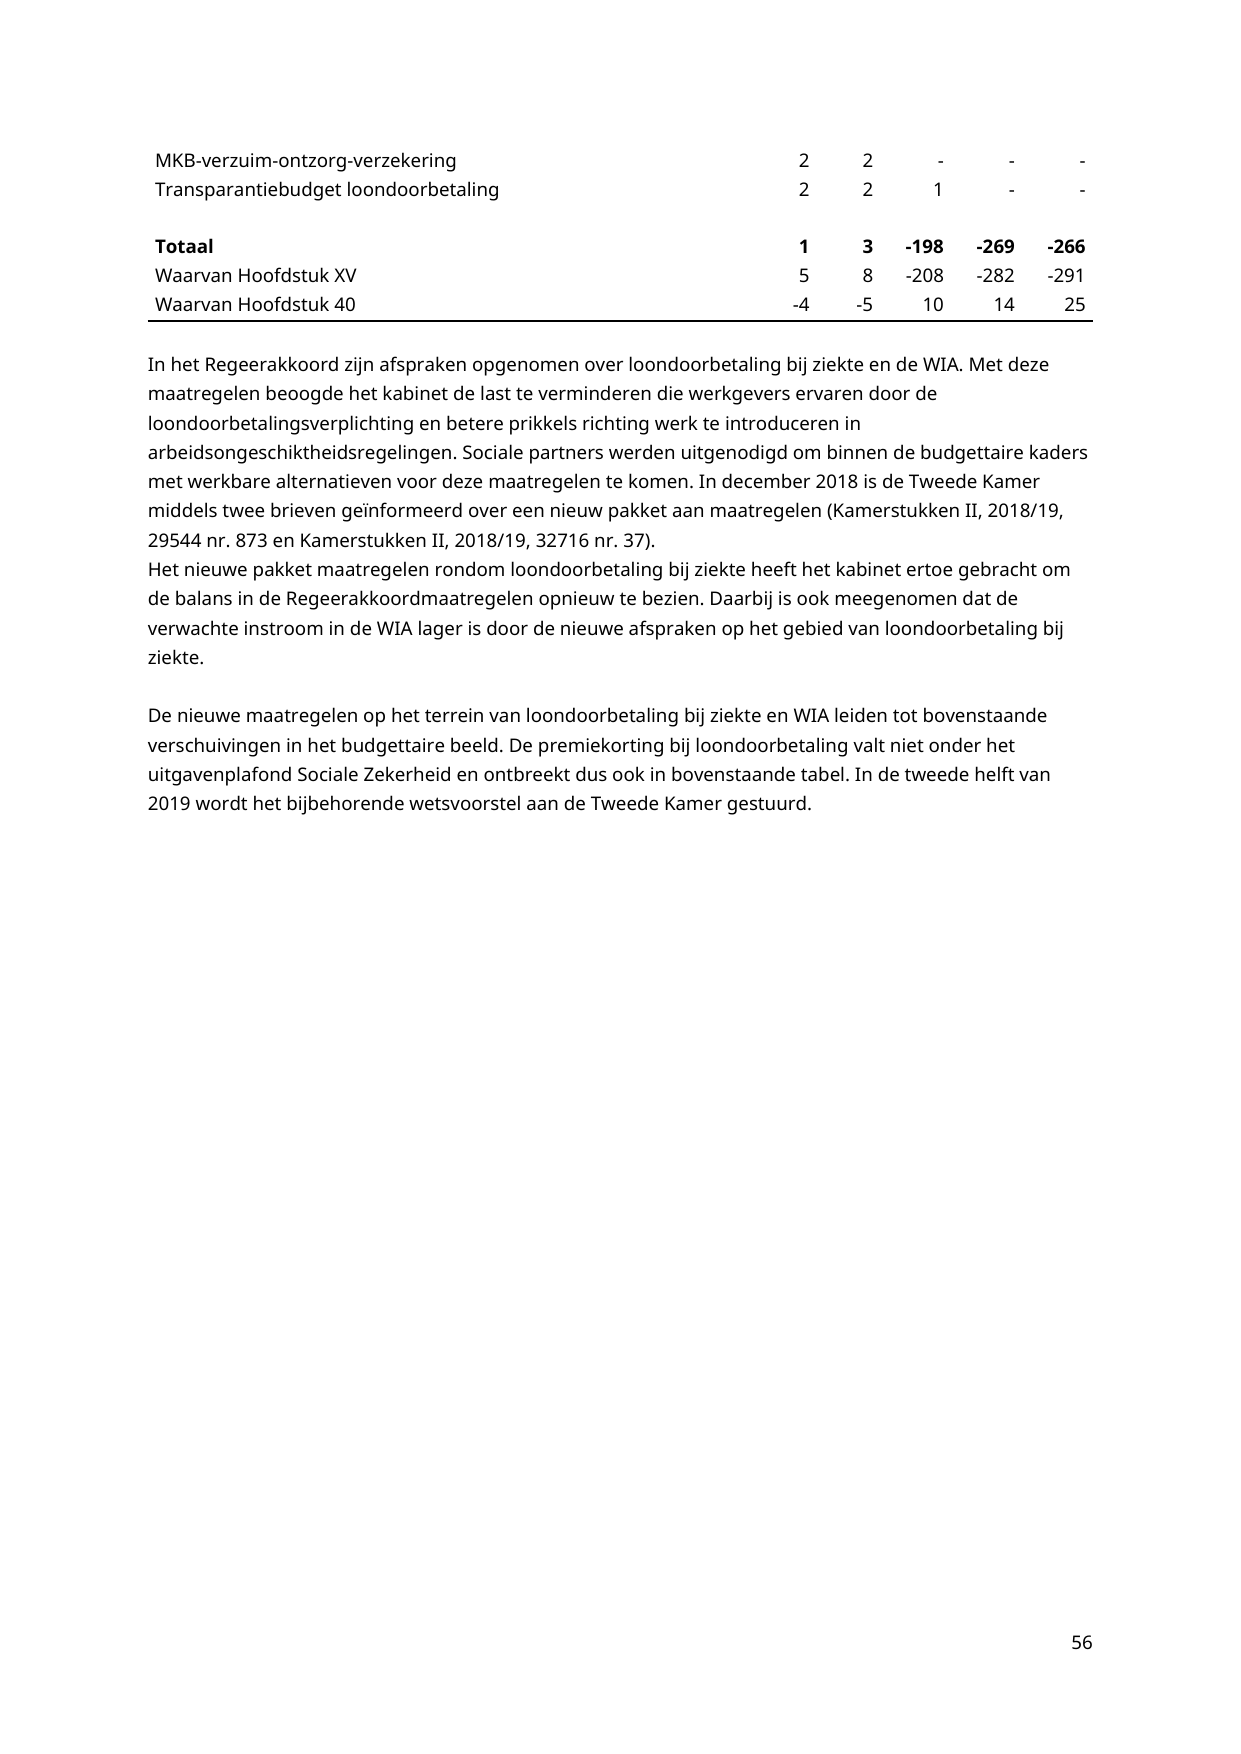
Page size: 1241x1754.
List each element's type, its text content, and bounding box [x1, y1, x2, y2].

text De nieuwe maatregelen op het terrein van loondoorbetaling bij ziekte en WIA leiden tot bovenstaande verschuivingen in het budgettaire beeld. De premiekorting bij loondoorbetaling valt niet onder het uitgavenplafond Sociale Zekerheid en ontbreekt dus ook in bovenstaande tabel. In de tweede helft van 2019 wordt het bijbehorende wetsvoorstel aan de Tweede Kamer gestuurd. [148, 703, 1093, 816]
text In het Regeerakkoord zijn afspraken opgenomen over loondoorbetaling bij ziekte en de WIA. Met deze maatregelen beoogde het kabinet de last te verminderen die werkgevers ervaren door de loondoorbetalingsverplichting en betere prikkels richting werk te introduceren in arbeidsongeschiktheidsregelingen. Sociale partners werden uitgenodigd om binnen de budgettaire kaders met werkbare alternatieven voor deze maatregelen te komen. In december 2018 is de Tweede Kamer middels twee brieven geïnformeerd over een nieuw pakket aan maatregelen (Kamerstukken II, 2018/19, 29544 nr. 873 en Kamerstukken II, 2018/19, 32716 nr. 37). [148, 351, 1093, 553]
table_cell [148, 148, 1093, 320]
text Het nieuwe pakket maatregelen rondom loondoorbetaling bij ziekte heeft het kabinet ertoe gebracht om de balans in de Regeerakkoordmaatregelen opnieuw te bezien. Daarbij is ook meegenomen dat de verwachte instroom in de WIA lager is door de nieuwe afspraken op het gebied van loondoorbetaling bij ziekte. [148, 556, 1093, 670]
